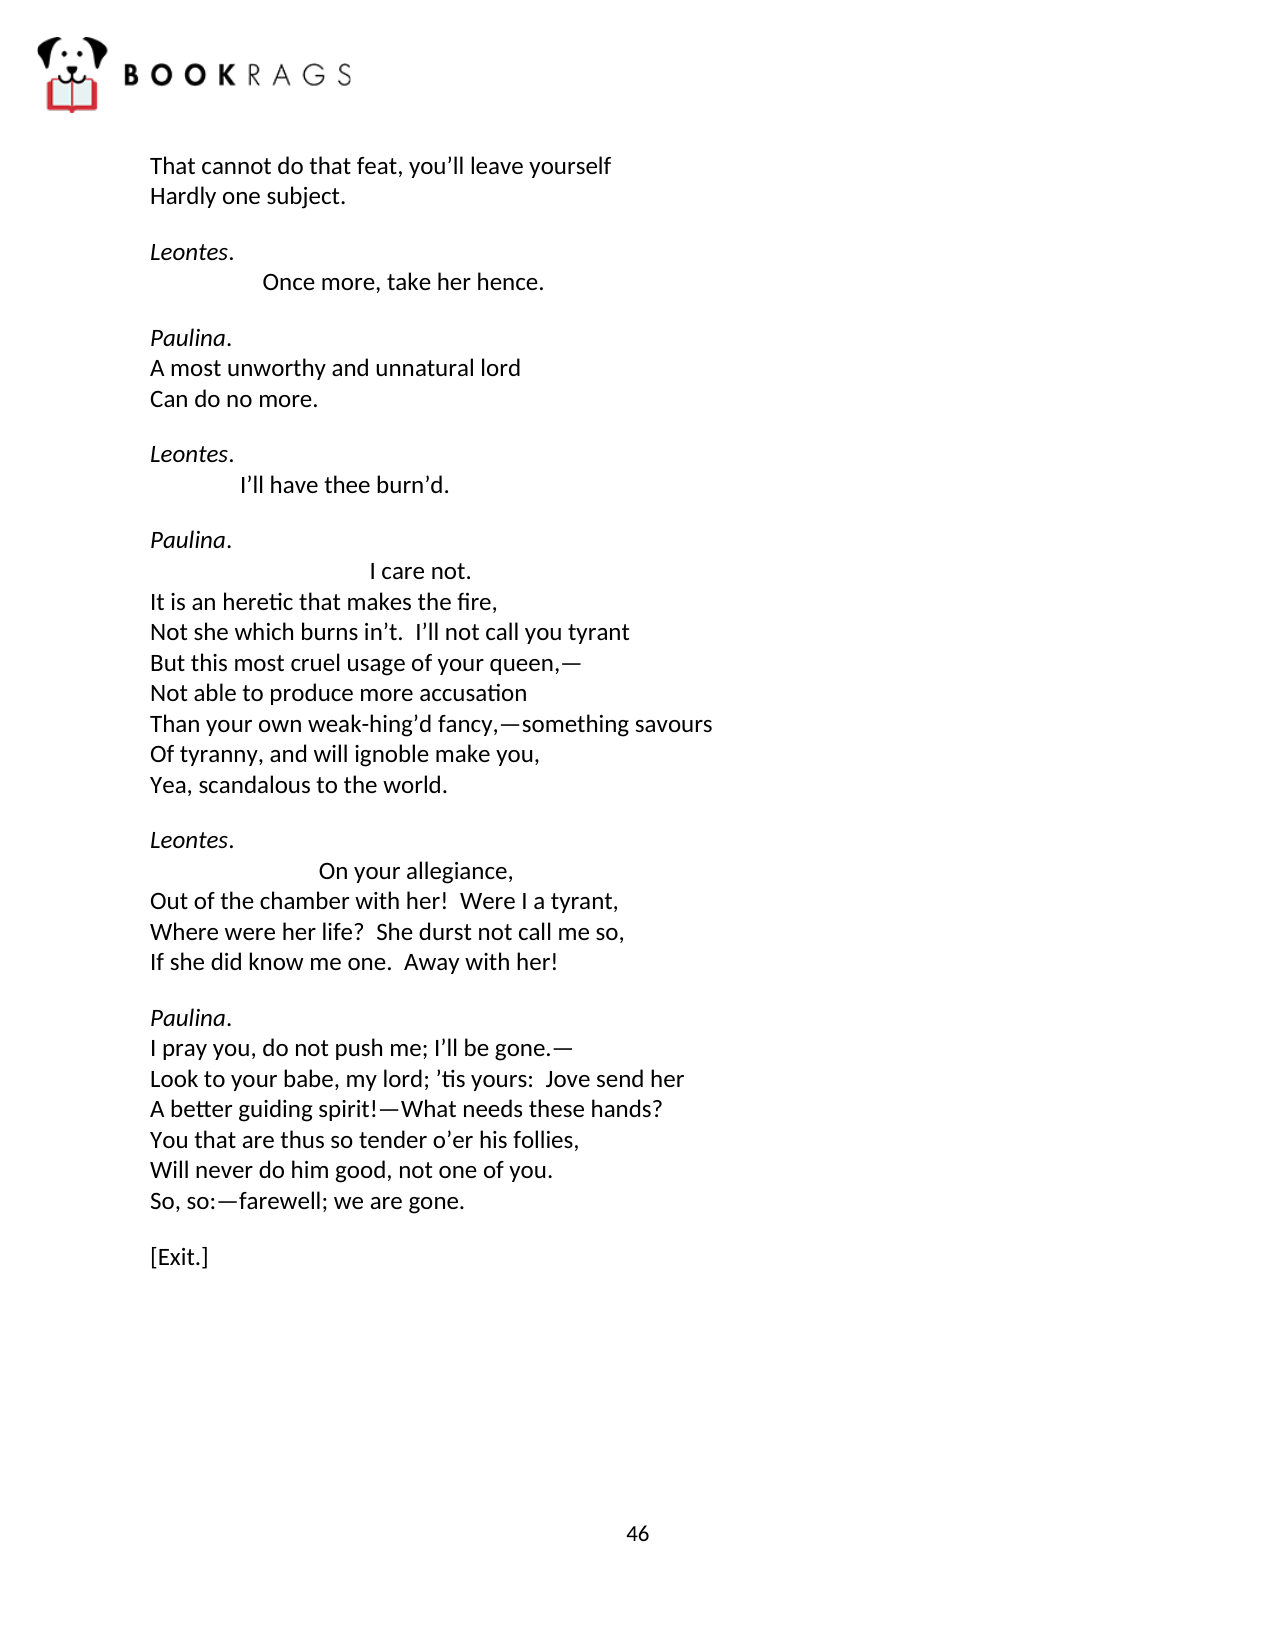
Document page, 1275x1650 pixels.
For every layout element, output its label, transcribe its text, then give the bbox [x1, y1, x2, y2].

picture [37, 37, 351, 113]
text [150, 150, 1125, 211]
text [Exit.] [150, 1241, 1125, 1271]
text Leontes. On your allegiance, Out of the chamber with her! Were I a tyrant, Where were her life? She durst not call me so, If she did know me one. Away with her! [150, 824, 1125, 977]
text Leontes. I’ll have thee burn’d. [150, 439, 1125, 500]
text Paulina. A most unworthy and unnatural lord Can do no more. [150, 322, 1125, 414]
text Paulina. I pray you, do not push me; I’ll be gone.—­ Look to your babe, my lord; ’tis yours: Jove send her A better guiding spirit!—­What needs these hands? You that are thus so tender o’er his follies, Will never do him good, not one of you. So, so:—­farewell; we are gone. [150, 1002, 1125, 1216]
text Paulina. I care not. It is an heretic that makes the fire, Not she which burns in’t. I’ll not call you tyrant But this most cruel usage of your queen,—­ Not able to produce more accusation Than your own weak-hing’d fancy,—­something savours Of tyranny, and will ignoble make you, Yea, scandalous to the world. [150, 525, 1125, 799]
text Leontes. Once more, take her hence. [150, 236, 1125, 297]
